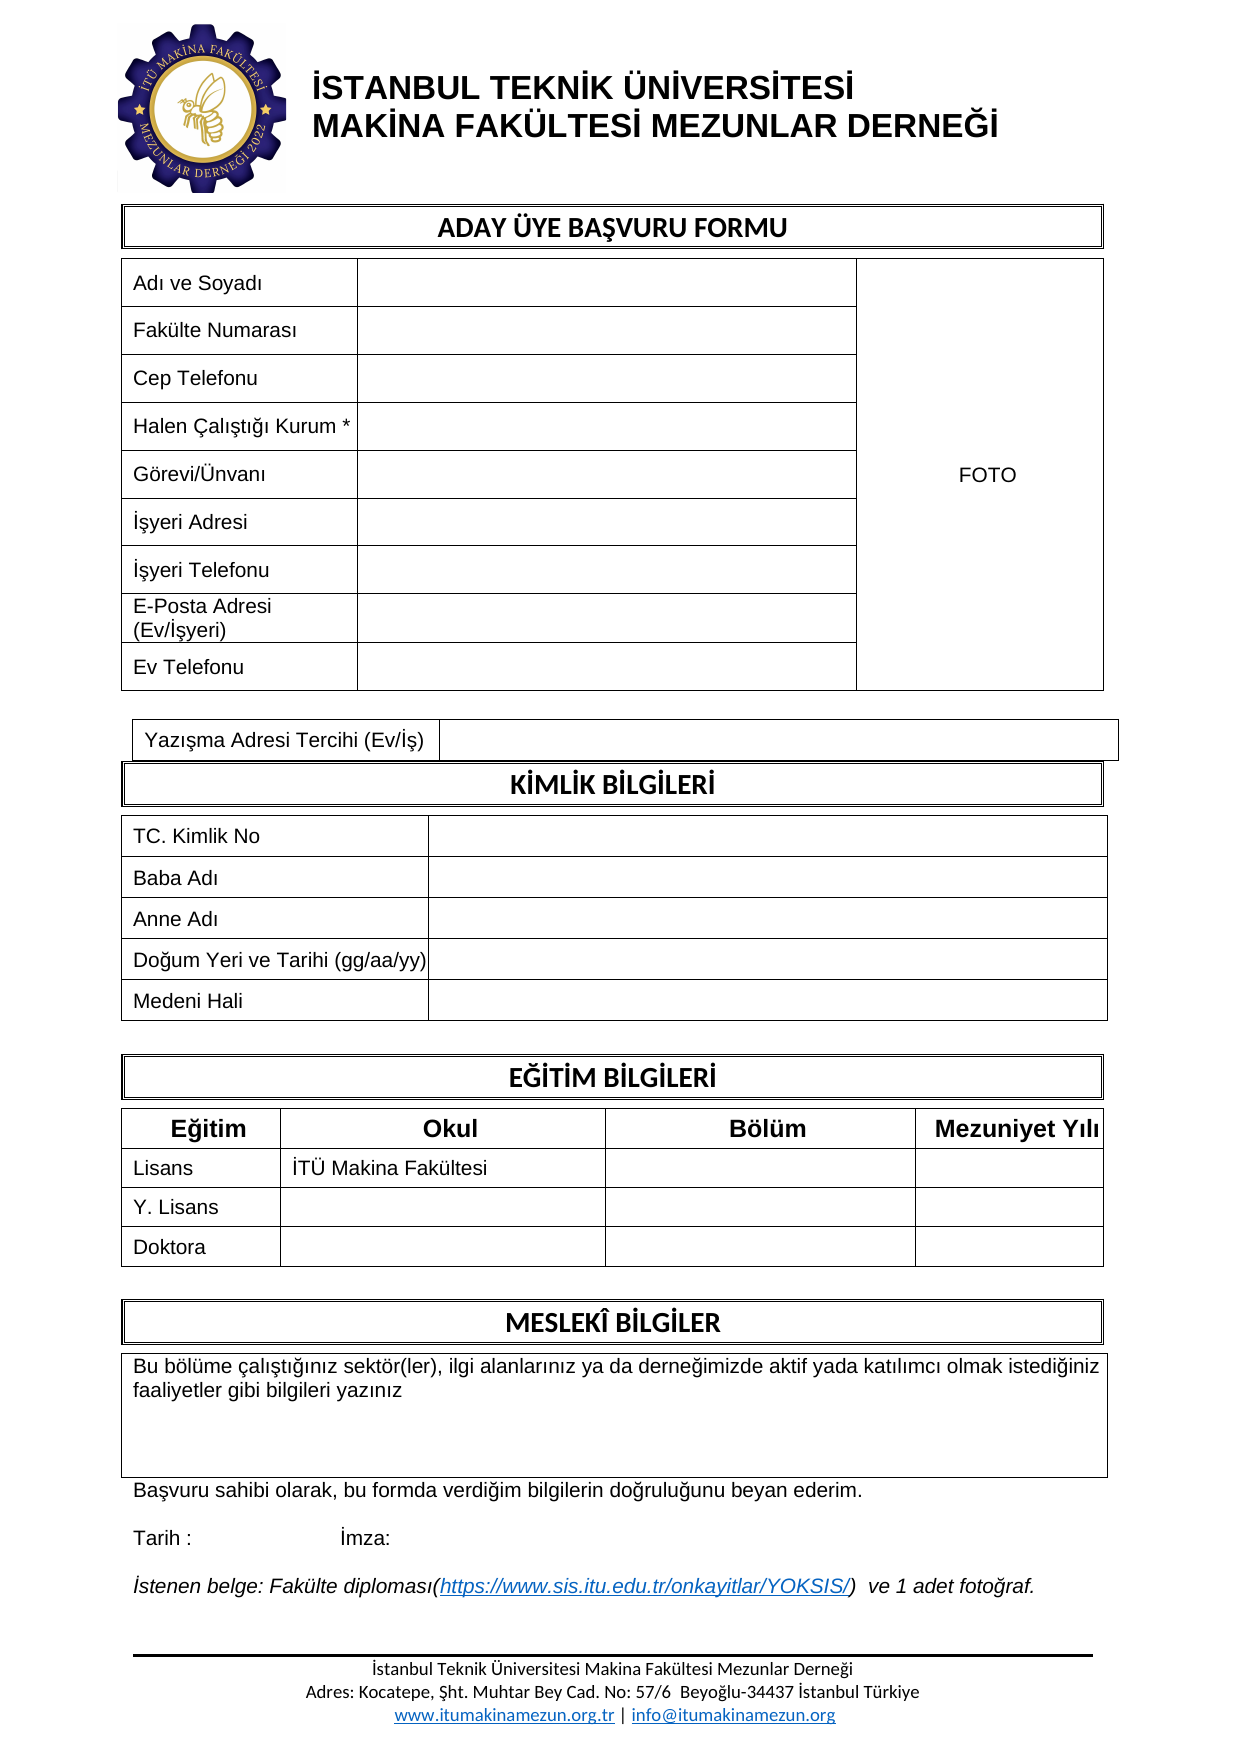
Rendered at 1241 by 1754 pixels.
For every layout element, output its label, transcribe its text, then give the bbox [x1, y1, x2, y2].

text Başvuru sahibi olarak, bu formda verdiğim bilgilerin doğruluğunu beyan ederim. [133, 1478, 1107, 1502]
text ADAY ÜYE BAŞVURU FORMU [125, 207, 1101, 246]
table_cell [916, 1149, 1103, 1187]
table_cell İşyeri Adresi [122, 499, 357, 545]
text EĞİTİM BİLGİLERİ [125, 1057, 1101, 1097]
table_header [429, 816, 1107, 856]
table_cell [358, 499, 856, 545]
table_cell Lisans [122, 1149, 280, 1187]
table_cell [429, 857, 1107, 897]
table_header FOTO [857, 259, 1103, 690]
table_cell Halen Çalıştığı Kurum * [122, 403, 357, 449]
table_cell Görevi/Ünvanı [122, 451, 357, 497]
table_cell [606, 1149, 915, 1187]
table_header TC. Kimlik No [122, 816, 428, 856]
text Tarih : İmza: [133, 1526, 1107, 1550]
table_cell Anne Adı [122, 898, 428, 938]
table_header Yazışma Adresi Tercihi (Ev/İş) [133, 720, 439, 760]
table_header Bu bölüme çalıştığınız sektör(ler), ilgi alanlarınız ya da derneğimizde aktif yada katılımcı olmak istediğiniz faaliyetler gibi bilgileri yazınız [122, 1354, 1107, 1477]
table_cell [358, 307, 856, 354]
text İstenen belge: Fakülte diploması(https://www.sis.itu.edu.tr/onkayitlar/YOKSIS/) ve 1 adet fotoğraf. [133, 1574, 1107, 1598]
table_cell Baba Adı [122, 857, 428, 897]
table_cell [358, 403, 856, 449]
table_cell [429, 939, 1107, 979]
table_cell Ev Telefonu [122, 643, 357, 690]
text MESLEKÎ BİLGİLER [125, 1302, 1101, 1342]
table_header Adı ve Soyadı [122, 259, 357, 306]
table_cell Medeni Hali [122, 980, 428, 1020]
table_header [358, 259, 856, 306]
table_cell İTÜ Makina Fakültesi [281, 1149, 605, 1187]
table_cell [358, 546, 856, 593]
table_cell Cep Telefonu [122, 355, 357, 402]
table_header Okul [281, 1109, 605, 1147]
table_cell [358, 594, 856, 642]
table_cell İşyeri Telefonu [122, 546, 357, 593]
table_header Mezuniyet Yılı [916, 1109, 1103, 1147]
table_header [440, 720, 1118, 760]
table_cell Doktora [122, 1227, 280, 1266]
table_cell [281, 1227, 605, 1266]
text KİMLİK BİLGİLERİ [125, 764, 1101, 804]
table_cell Doğum Yeri ve Tarihi (gg/aa/yy) [122, 939, 428, 979]
table_header Eğitim [122, 1109, 280, 1147]
table_cell [916, 1227, 1103, 1266]
table_cell [606, 1188, 915, 1226]
table_cell [281, 1188, 605, 1226]
table_cell [429, 980, 1107, 1020]
table_cell Y. Lisans [122, 1188, 280, 1226]
table_header Bölüm [606, 1109, 915, 1147]
table_cell E-Posta Adresi (Ev/İşyeri) [122, 594, 357, 642]
picture [117, 23, 286, 193]
table_cell [916, 1188, 1103, 1226]
table_cell [358, 355, 856, 402]
table_cell [358, 643, 856, 690]
table_cell [358, 451, 856, 497]
table_cell Fakülte Numarası [122, 307, 357, 354]
table_cell [606, 1227, 915, 1266]
table_cell [429, 898, 1107, 938]
